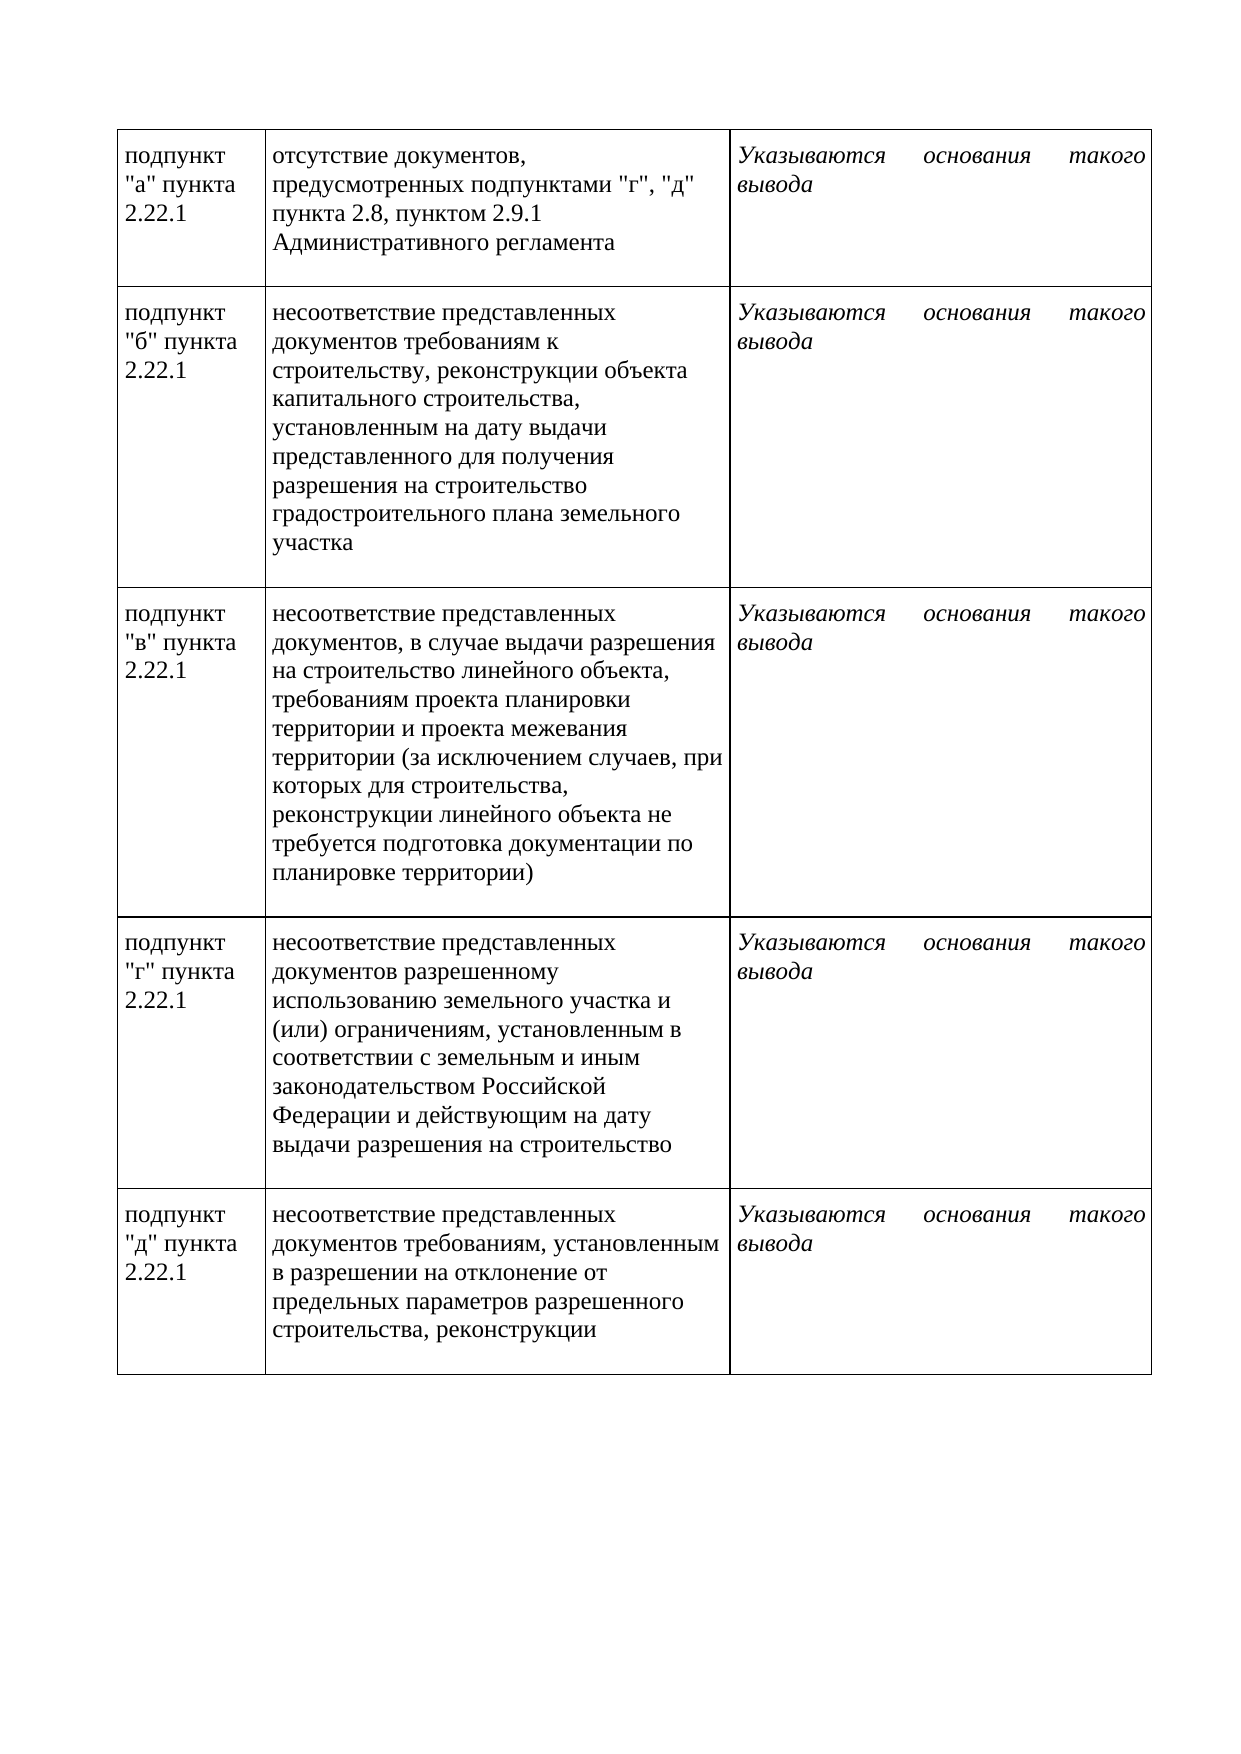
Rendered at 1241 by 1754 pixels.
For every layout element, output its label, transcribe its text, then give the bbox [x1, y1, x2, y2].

table_cell несоответствие представленных документов разрешенному использованию земельного участка и (или) ограничениям, установленным в соответствии с земельным и иным законодательством Российской Федерации и действующим на дату выдачи разрешения на строительство [266, 918, 729, 1188]
table_header такого [1049, 130, 1151, 286]
table_cell Указываются вывода [731, 918, 904, 1188]
table_cell несоответствие представленных документов требованиям к строительству, реконструкции объекта капитального строительства, установленным на дату выдачи представленного для получения разрешения на строительство градостроительного плана земельного участка [266, 287, 729, 587]
table_cell Указываются вывода [731, 287, 904, 587]
table_cell Указываются вывода [731, 1189, 904, 1374]
table_cell подпункт "д" пункта 2.22.1 [118, 1189, 265, 1374]
table_cell такого [1049, 1189, 1151, 1374]
table_header основания [904, 130, 1049, 286]
table_cell несоответствие представленных документов, в случае выдачи разрешения на строительство линейного объекта, требованиям проекта планировки территории и проекта межевания территории (за исключением случаев, при которых для строительства, реконструкции линейного объекта не требуется подготовка документации по планировке территории) [266, 588, 729, 916]
table_cell подпункт "в" пункта 2.22.1 [118, 588, 265, 916]
table_cell такого [1049, 588, 1151, 916]
table_cell такого [1049, 918, 1151, 1188]
table_cell Указываются вывода [731, 588, 904, 916]
table_header Указываются вывода [731, 130, 904, 286]
table_cell такого [1049, 287, 1151, 587]
table_cell несоответствие представленных документов требованиям, установленным в разрешении на отклонение от предельных параметров разрешенного строительства, реконструкции [266, 1189, 729, 1374]
table_cell подпункт "б" пункта 2.22.1 [118, 287, 265, 587]
table_header отсутствие документов, предусмотренных подпунктами "г", "д" пункта 2.8, пунктом 2.9.1 Административного регламента [266, 130, 729, 286]
table_cell основания [904, 588, 1049, 916]
table_cell основания [904, 1189, 1049, 1374]
table_header подпункт "а" пункта 2.22.1 [118, 130, 265, 286]
table_cell основания [904, 287, 1049, 587]
table_cell подпункт "г" пункта 2.22.1 [118, 918, 265, 1188]
table_cell основания [904, 918, 1049, 1188]
